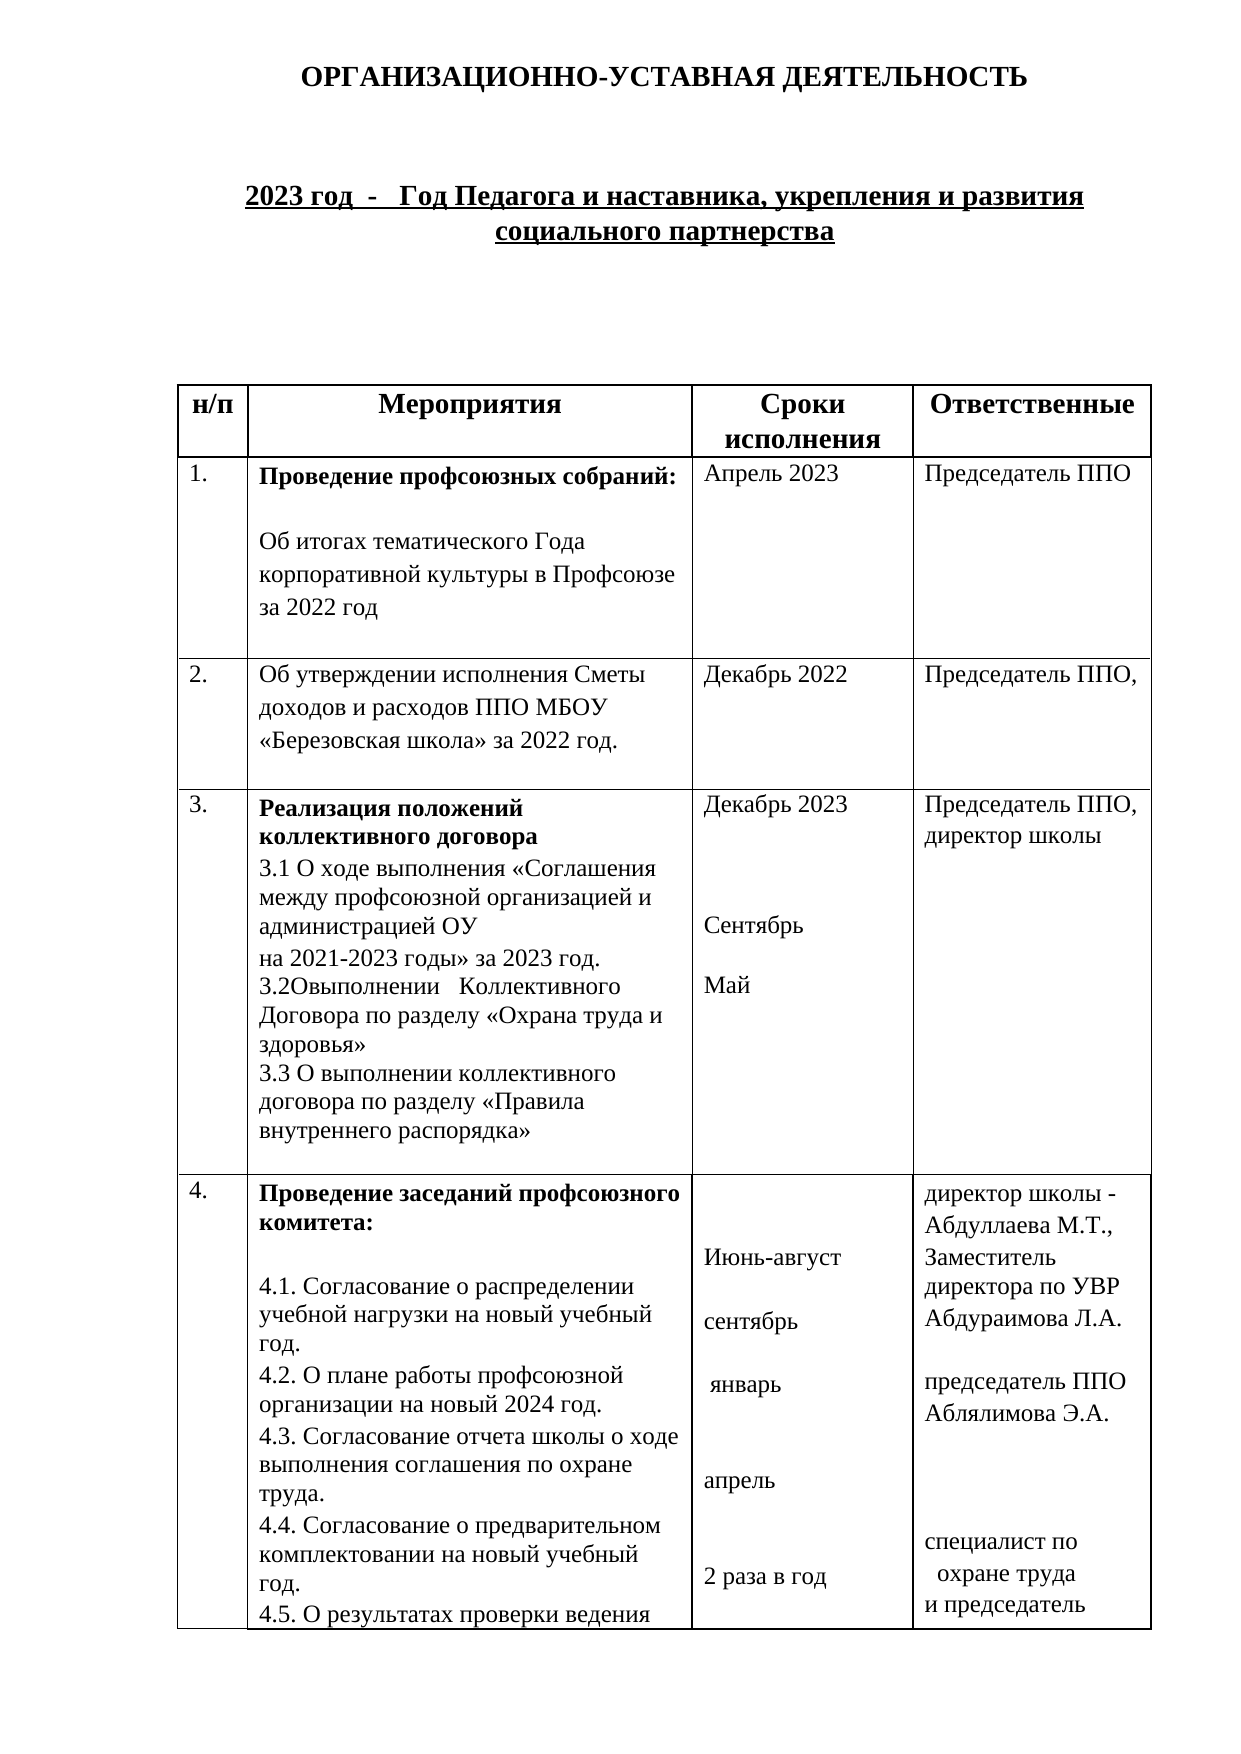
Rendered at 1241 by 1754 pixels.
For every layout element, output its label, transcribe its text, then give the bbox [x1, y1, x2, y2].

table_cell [914, 1175, 1150, 1628]
table_cell 4. [178, 1174, 247, 1628]
table_cell Председатель ППО, [914, 658, 1151, 788]
table_cell Декабрь 2023 Сентябрь Май [693, 790, 913, 1174]
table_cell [693, 1175, 912, 1628]
table_cell 2. [178, 658, 247, 788]
table_cell Председатель ППО, директор школы [914, 789, 1151, 1174]
table_cell Декабрь 2022 [693, 659, 913, 788]
text 2023 год - Год Педагога и наставника, укрепления и развития социального партнерства [177, 178, 1152, 247]
table_header н/п [179, 386, 247, 456]
table_header Мероприятия [249, 386, 691, 456]
table_header Ответственные [914, 386, 1150, 456]
table_cell Реализация положений коллективного договора 3.1 О ходе выполнения «Соглашения между профсоюзной организацией и администрацией ОУ на 2021-2023 годы» за 2023 год. 3.2Овыполнении Коллективного Договора по разделу «Охрана труда и здоровья» 3.3 О выполнении коллективного договора по разделу «Правила внутреннего распорядка» [248, 790, 692, 1174]
text ОРГАНИЗАЦИОННО-УСТАВНАЯ ДЕЯТЕЛЬНОСТЬ [177, 59, 1152, 93]
table_header Сроки исполнения [693, 386, 912, 456]
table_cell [248, 1175, 691, 1628]
table_cell Об утверждении исполнения Сметы доходов и расходов ППО МБОУ «Березовская школа» за 2022 год. [248, 659, 692, 788]
table_cell 3. [178, 789, 247, 1174]
table_cell 1. [178, 458, 247, 658]
table_cell Апрель 2023 [693, 458, 913, 658]
table_cell Проведение профсоюзных собраний: Об итогах тематического Года корпоративной культуры в Профсоюзе за 2022 год [248, 458, 692, 658]
table_cell Председатель ППО [914, 458, 1151, 658]
